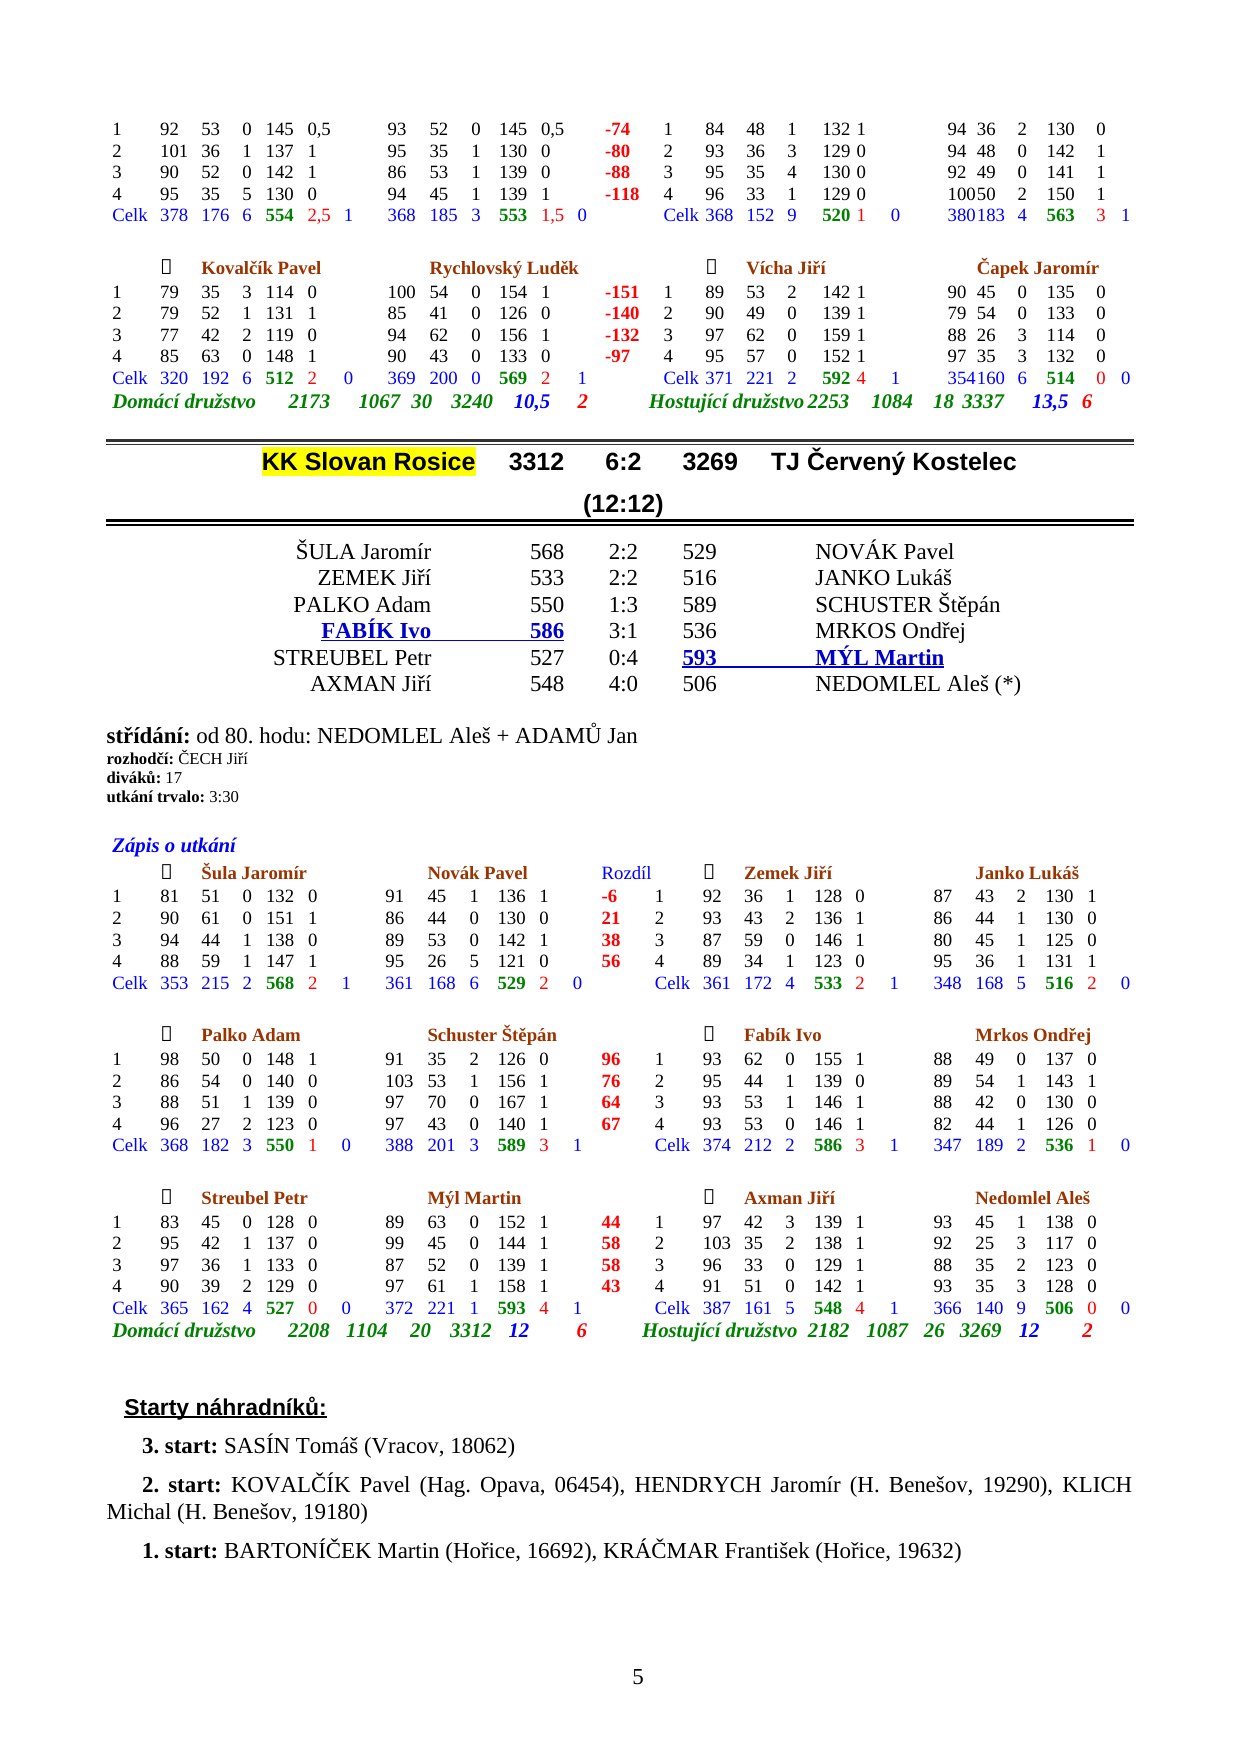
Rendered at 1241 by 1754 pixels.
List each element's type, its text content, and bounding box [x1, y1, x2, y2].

text 3 88 51 1 139 0 97 70 0 167 1 64 3 93 53 1 146 1 88 42 0 130 0 [112, 1091, 1134, 1113]
text AXMAN Jiří 548 4:0 506 NEDOMLEL Aleš (*) [106, 670, 1134, 696]
text Celk 378 176 6 554 2,5 1 368 185 3 553 1,5 0 Celk 368 152 9 520 1 0 380 183 4 563 3 1 [112, 204, 1134, 226]
text 2 101 36 1 137 1 95 35 1 130 0 -80 2 93 36 3 129 0 94 48 0 142 1 [112, 140, 1134, 161]
text STREUBEL Petr 527 0:4 593 MÝL Martin [106, 643, 1134, 670]
text ŠULA Jaromír 568 2:2 529 NOVÁK Pavel [106, 538, 1134, 564]
text Domácí družstvo 2208 1104 20 3312 12 6 Hostující družstvo 2182 1087 26 3269 12 2 [112, 1318, 1134, 1342]
text 1 98 50 0 148 1 91 35 2 126 0 96 1 93 62 0 155 1 88 49 0 137 0 [112, 1048, 1134, 1069]
text střídání: od 80. hodu: NEDOMLEL Aleš + ADAMŮ Jan [106, 723, 1134, 749]
text 1 83 45 0 128 0 89 63 0 152 1 44 1 97 42 3 139 1 93 45 1 138 0 [112, 1211, 1134, 1232]
text Celk 320 192 6 512 2 0 369 200 0 569 2 1 Celk 371 221 2 592 4 1 354 160 6 514 0 0 [112, 367, 1134, 388]
text 2 95 42 1 137 0 99 45 0 144 1 58 2 103 35 2 138 1 92 25 3 117 0 [112, 1232, 1134, 1254]
text Domácí družstvo 2173 1067 30 3240 10,5 2 Hostující družstvo 2253 1084 18 3337 13,5 6 [112, 388, 1134, 413]
text ZEMEK Jiří 533 2:2 516 JANKO Lukáš [106, 564, 1134, 591]
text  Kovalčík Pavel Rychlovský Luděk  Vícha Jiří Čapek Jaromír [112, 252, 1134, 281]
subtitle Starty náhradníků: [124, 1394, 1140, 1420]
text Celk 368 182 3 550 1 0 388 201 3 589 3 1 Celk 374 212 2 586 3 1 347 189 2 536 1 0 [112, 1134, 1134, 1156]
text 4 90 39 2 129 0 97 61 1 158 1 43 4 91 51 0 142 1 93 35 3 128 0 [112, 1275, 1134, 1297]
text diváků: 17 [106, 768, 1134, 787]
text 3. start: SASÍN Tomáš (Vracov, 18062) [106, 1433, 1134, 1459]
text 4 88 59 1 147 1 95 26 5 121 0 56 4 89 34 1 123 0 95 36 1 131 1 [112, 950, 1134, 972]
text 1 92 53 0 145 0,5 93 52 0 145 0,5 -74 1 84 48 1 132 1 94 36 2 130 0 [112, 118, 1134, 140]
text rozhodčí: ČECH Jiří [106, 749, 1134, 768]
text 2 86 54 0 140 0 103 53 1 156 1 76 2 95 44 1 139 0 89 54 1 143 1 [112, 1069, 1134, 1091]
text 3 77 42 2 119 0 94 62 0 156 1 -132 3 97 62 0 159 1 88 26 3 114 0 [112, 324, 1134, 345]
text 1. start: BARTONÍČEK Martin (Hořice, 16692), KRÁČMAR František (Hořice, 19632) [106, 1537, 1134, 1563]
text 3 94 44 1 138 0 89 53 0 142 1 38 3 87 59 0 146 1 80 45 1 125 0 [112, 928, 1134, 950]
text FABÍK Ivo 586 3:1 536 MRKOS Ondřej [106, 617, 1134, 643]
text 4 85 63 0 148 1 90 43 0 133 0 -97 4 95 57 0 152 1 97 35 3 132 0 [112, 345, 1134, 367]
text 2 90 61 0 151 1 86 44 0 130 0 21 2 93 43 2 136 1 86 44 1 130 0 [112, 907, 1134, 928]
text 3 97 36 1 133 0 87 52 0 139 1 58 3 96 33 0 129 1 88 35 2 123 0 [112, 1254, 1134, 1275]
text 3 90 52 0 142 1 86 53 1 139 0 -88 3 95 35 4 130 0 92 49 0 141 1 [112, 161, 1134, 183]
text PALKO Adam 550 1:3 589 SCHUSTER Štěpán [106, 591, 1134, 617]
text Zápis o utkání [112, 833, 1134, 857]
text 4 95 35 5 130 0 94 45 1 139 1 -118 4 96 33 1 129 0 100 50 2 150 1 [112, 183, 1134, 204]
text 1 79 35 3 114 0 100 54 0 154 1 -151 1 89 53 2 142 1 90 45 0 135 0 [112, 281, 1134, 302]
text 2 79 52 1 131 1 85 41 0 126 0 -140 2 90 49 0 139 1 79 54 0 133 0 [112, 302, 1134, 324]
text  Palko Adam Schuster Štěpán  Fabík Ivo Mrkos Ondřej [112, 1019, 1134, 1048]
text Celk 353 215 2 568 2 1 361 168 6 529 2 0 Celk 361 172 4 533 2 1 348 168 5 516 2 0 [112, 972, 1134, 993]
text KK Slovan Rosice 3312 6:2 3269 TJ Červený Kostelec [106, 445, 1134, 476]
text 4 96 27 2 123 0 97 43 0 140 1 67 4 93 53 0 146 1 82 44 1 126 0 [112, 1113, 1134, 1134]
text (12:12) [106, 480, 1134, 519]
text  Streubel Petr Mýl Martin  Axman Jiří Nedomlel Aleš [112, 1182, 1134, 1211]
text 2. start: KOVALČÍK Pavel (Hag. Opava, 06454), HENDRYCH Jaromír (H. Benešov, 19290), KLICH Michal (H. Benešov, 19180) [106, 1471, 1134, 1524]
text Celk 365 162 4 527 0 0 372 221 1 593 4 1 Celk 387 161 5 548 4 1 366 140 9 506 0 0 [112, 1297, 1134, 1318]
text utkání trvalo: 3:30 [106, 787, 1134, 806]
text  Šula Jaromír Novák Pavel Rozdíl  Zemek Jiří Janko Lukáš [112, 857, 1134, 885]
text 1 81 51 0 132 0 91 45 1 136 1 -6 1 92 36 1 128 0 87 43 2 130 1 [112, 885, 1134, 907]
